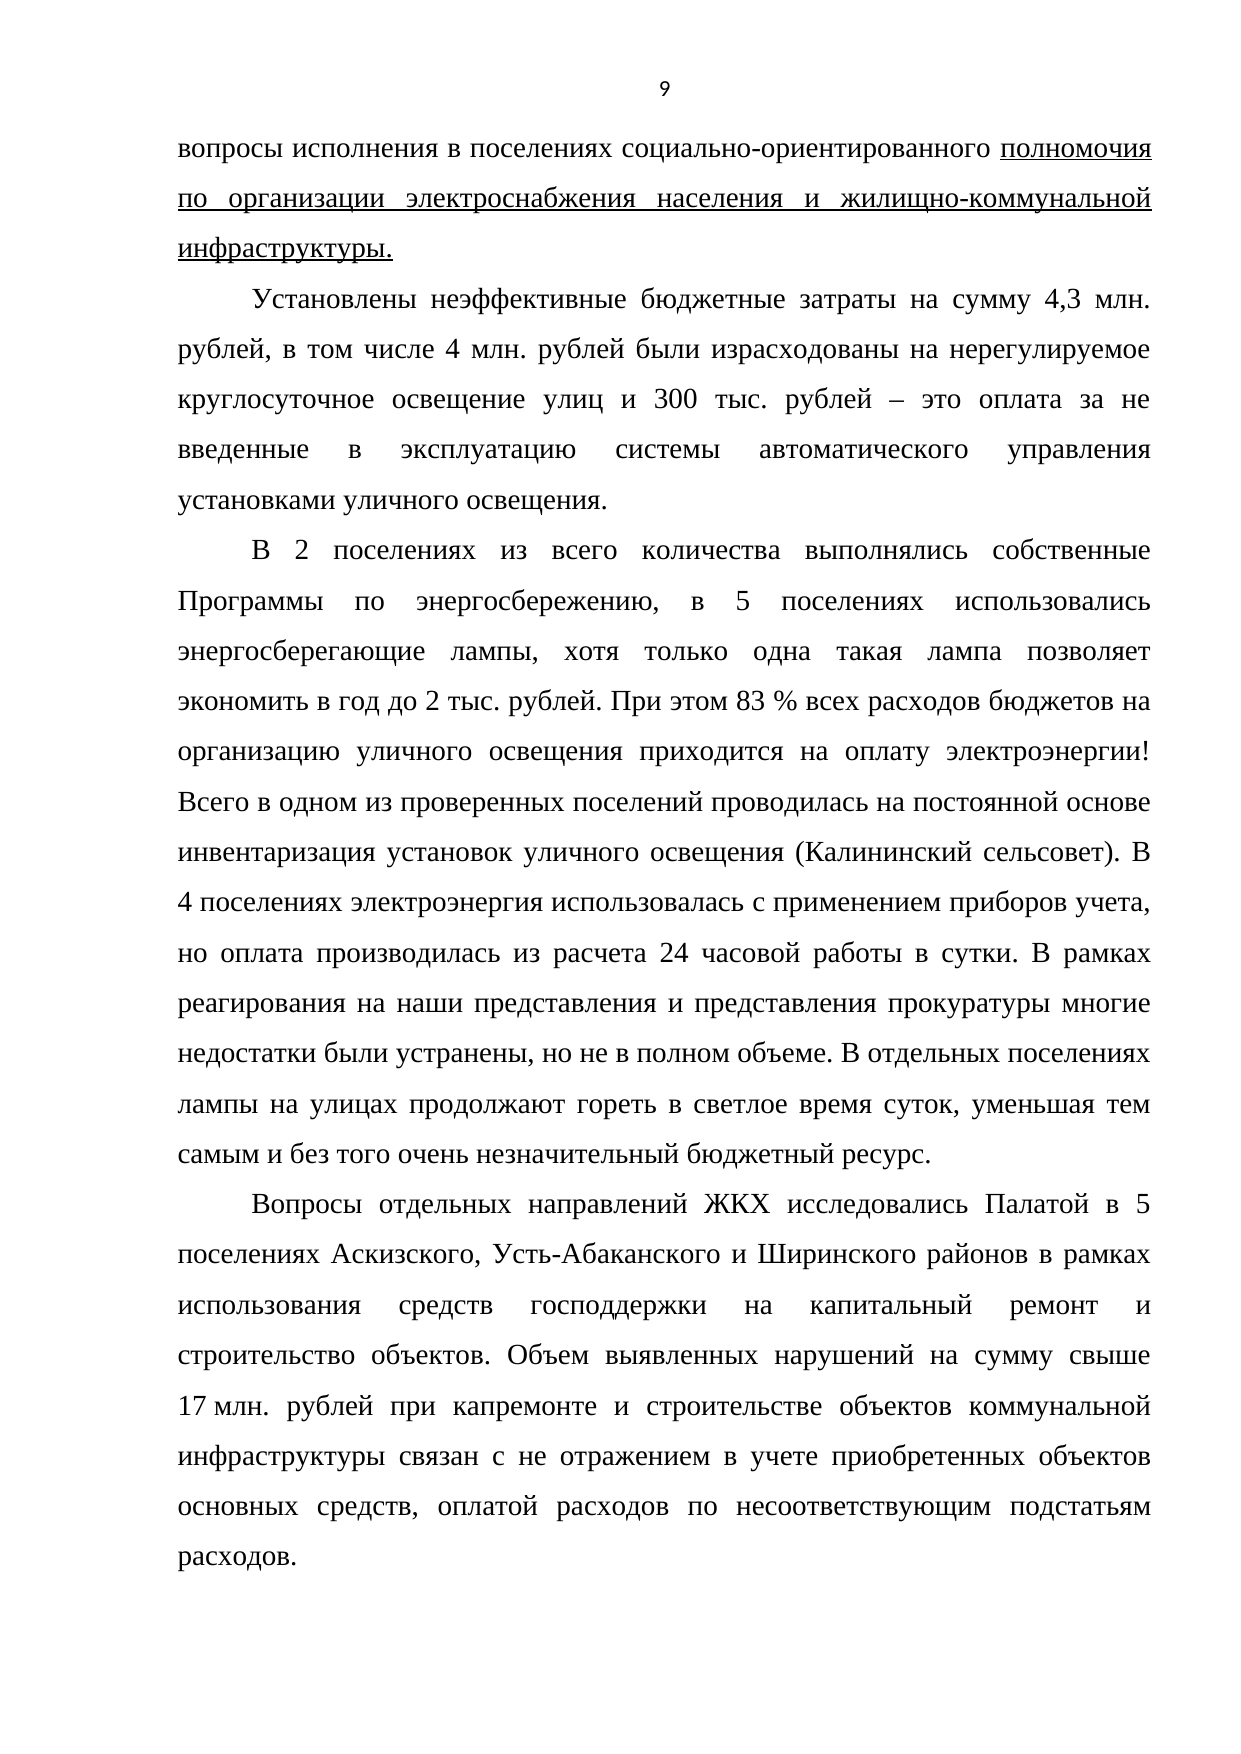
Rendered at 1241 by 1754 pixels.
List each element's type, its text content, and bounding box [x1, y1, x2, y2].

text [177, 130, 1152, 209]
text В 2 поселениях из всего количества выполнялись собственные Программы по энергосбережению, в 5 поселениях использовались энергосберегающие лампы, хотя только одна такая лампа позволяет экономить в год до 2 тыс. рублей. При этом 83 % всех расходов бюджетов на организацию уличного освещения приходится на оплату электроэнергии! Всего в одном из проверенных поселений проводилась на постоянной основе инвентаризация установок уличного освещения (Калининский сельсовет). В 4 поселениях электроэнергия использовалась с применением приборов учета, но оплата производилась из расчета 24 часовой работы в сутки. В рамках реагирования на наши представления и представления прокуратуры многие недостатки были устранены, но не в полном объеме. В отдельных поселениях лампы на улицах продолжают гореть в светлое время суток, уменьшая тем самым и без того очень незначительный бюджетный ресурс. [177, 532, 1152, 1169]
text Установлены неэффективные бюджетные затраты на сумму 4,3 млн. рублей, в том числе 4 млн. рублей были израсходованы на нерегулируемое круглосуточное освещение улиц и 300 тыс. рублей – это оплата за не введенные в эксплуатацию системы автоматического управления установками уличного освещения. [177, 281, 1152, 516]
text Вопросы отдельных направлений ЖКХ исследовались Палатой в 5 поселениях Аскизского, Усть-Абаканского и Ширинского районов в рамках использования средств господдержки на капитальный ремонт и строительство объектов. Объем выявленных нарушений на сумму свыше 17 млн. рублей при капремонте и строительстве объектов коммунальной инфраструктуры связан с не отражением в учете приобретенных объектов основных средств, оплатой расходов по несоответствующим подстатьям расходов. [177, 1186, 1152, 1572]
